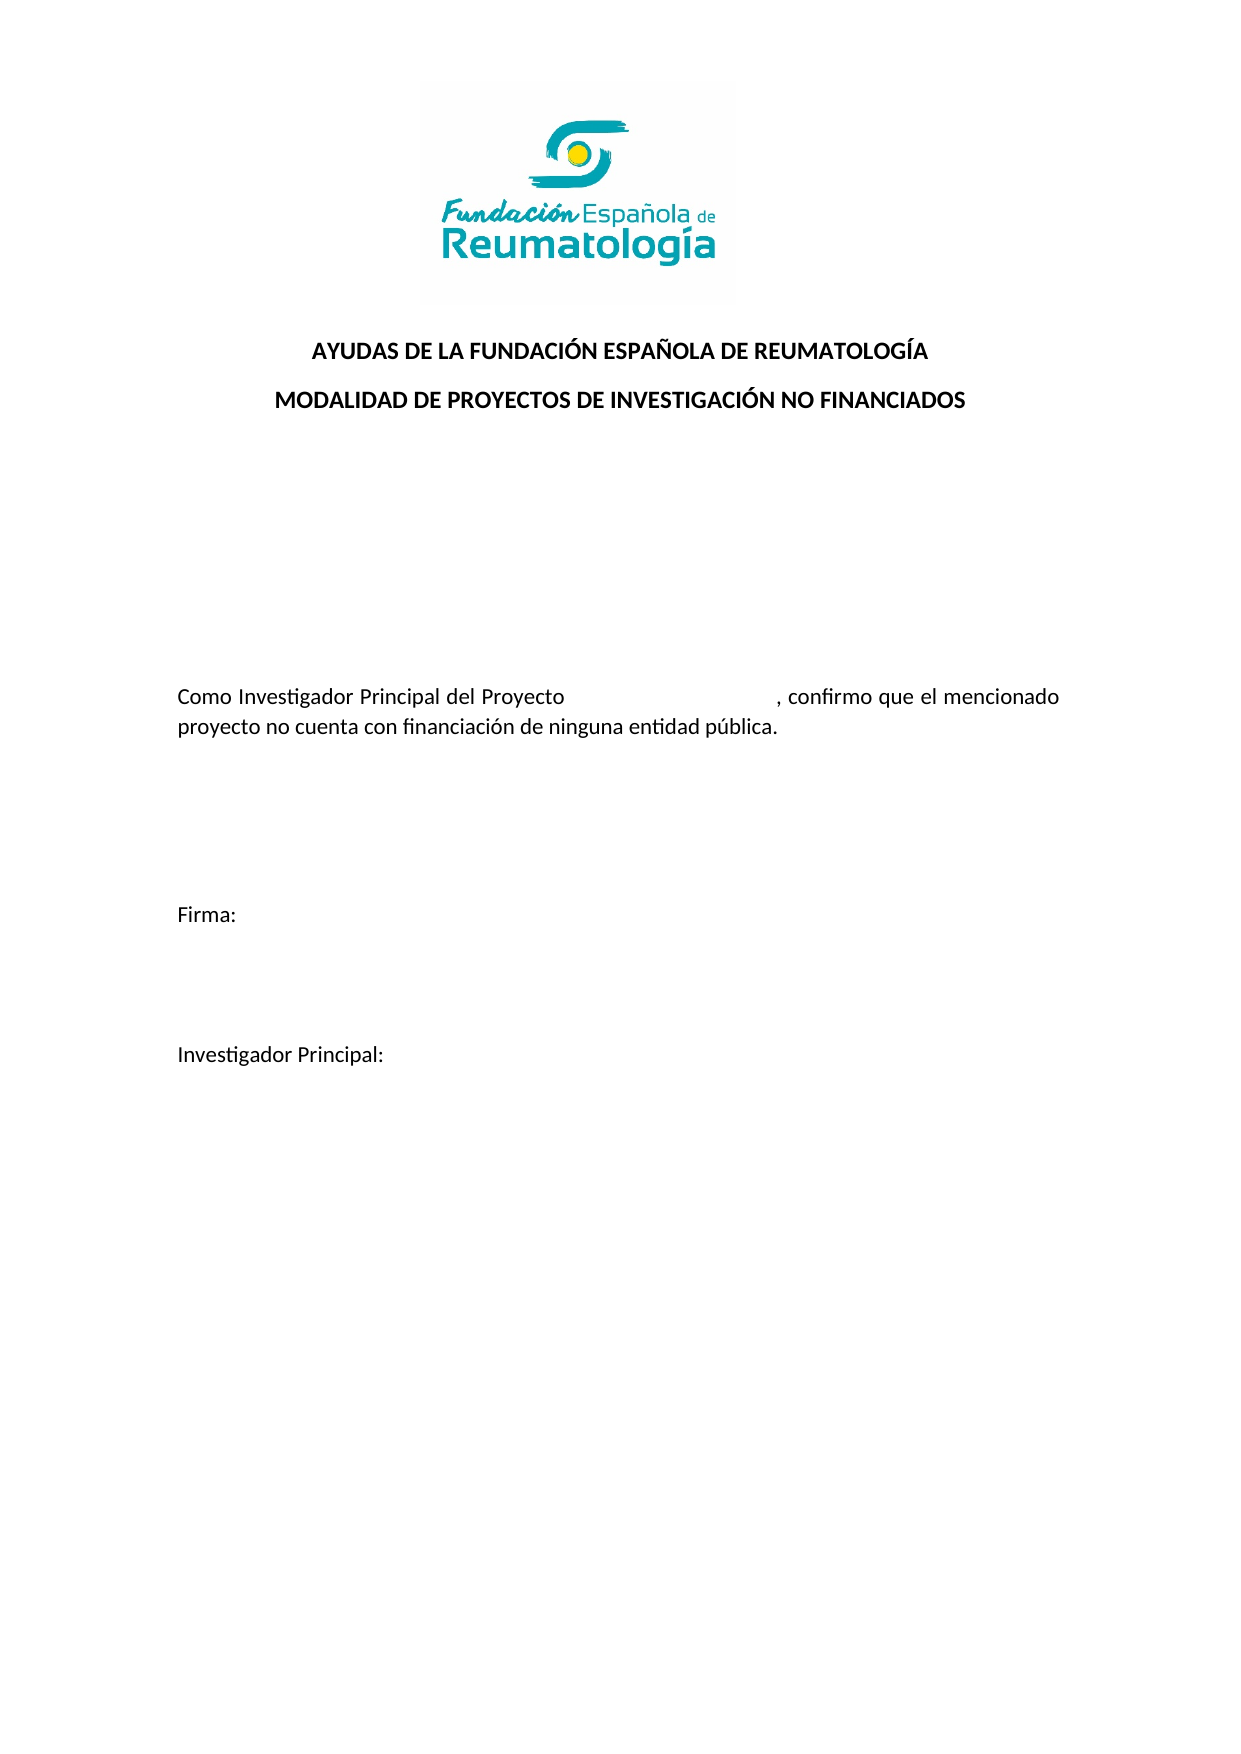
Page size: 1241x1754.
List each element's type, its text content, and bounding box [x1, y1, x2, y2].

text Como Investigador Principal del Proyecto , confirmo que el mencionado proyecto no cuenta con financiación de ninguna entidad pública. [177, 682, 1063, 740]
text AYUDAS DE LA FUNDACIÓN ESPAÑOLA DE REUMATOLOGÍA [177, 335, 1063, 366]
text Investigador Principal: [177, 1041, 1063, 1068]
text Firma: [177, 900, 1063, 928]
picture [420, 81, 736, 305]
text MODALIDAD DE PROYECTOS DE INVESTIGACIÓN NO FINANCIADOS [177, 385, 1063, 415]
